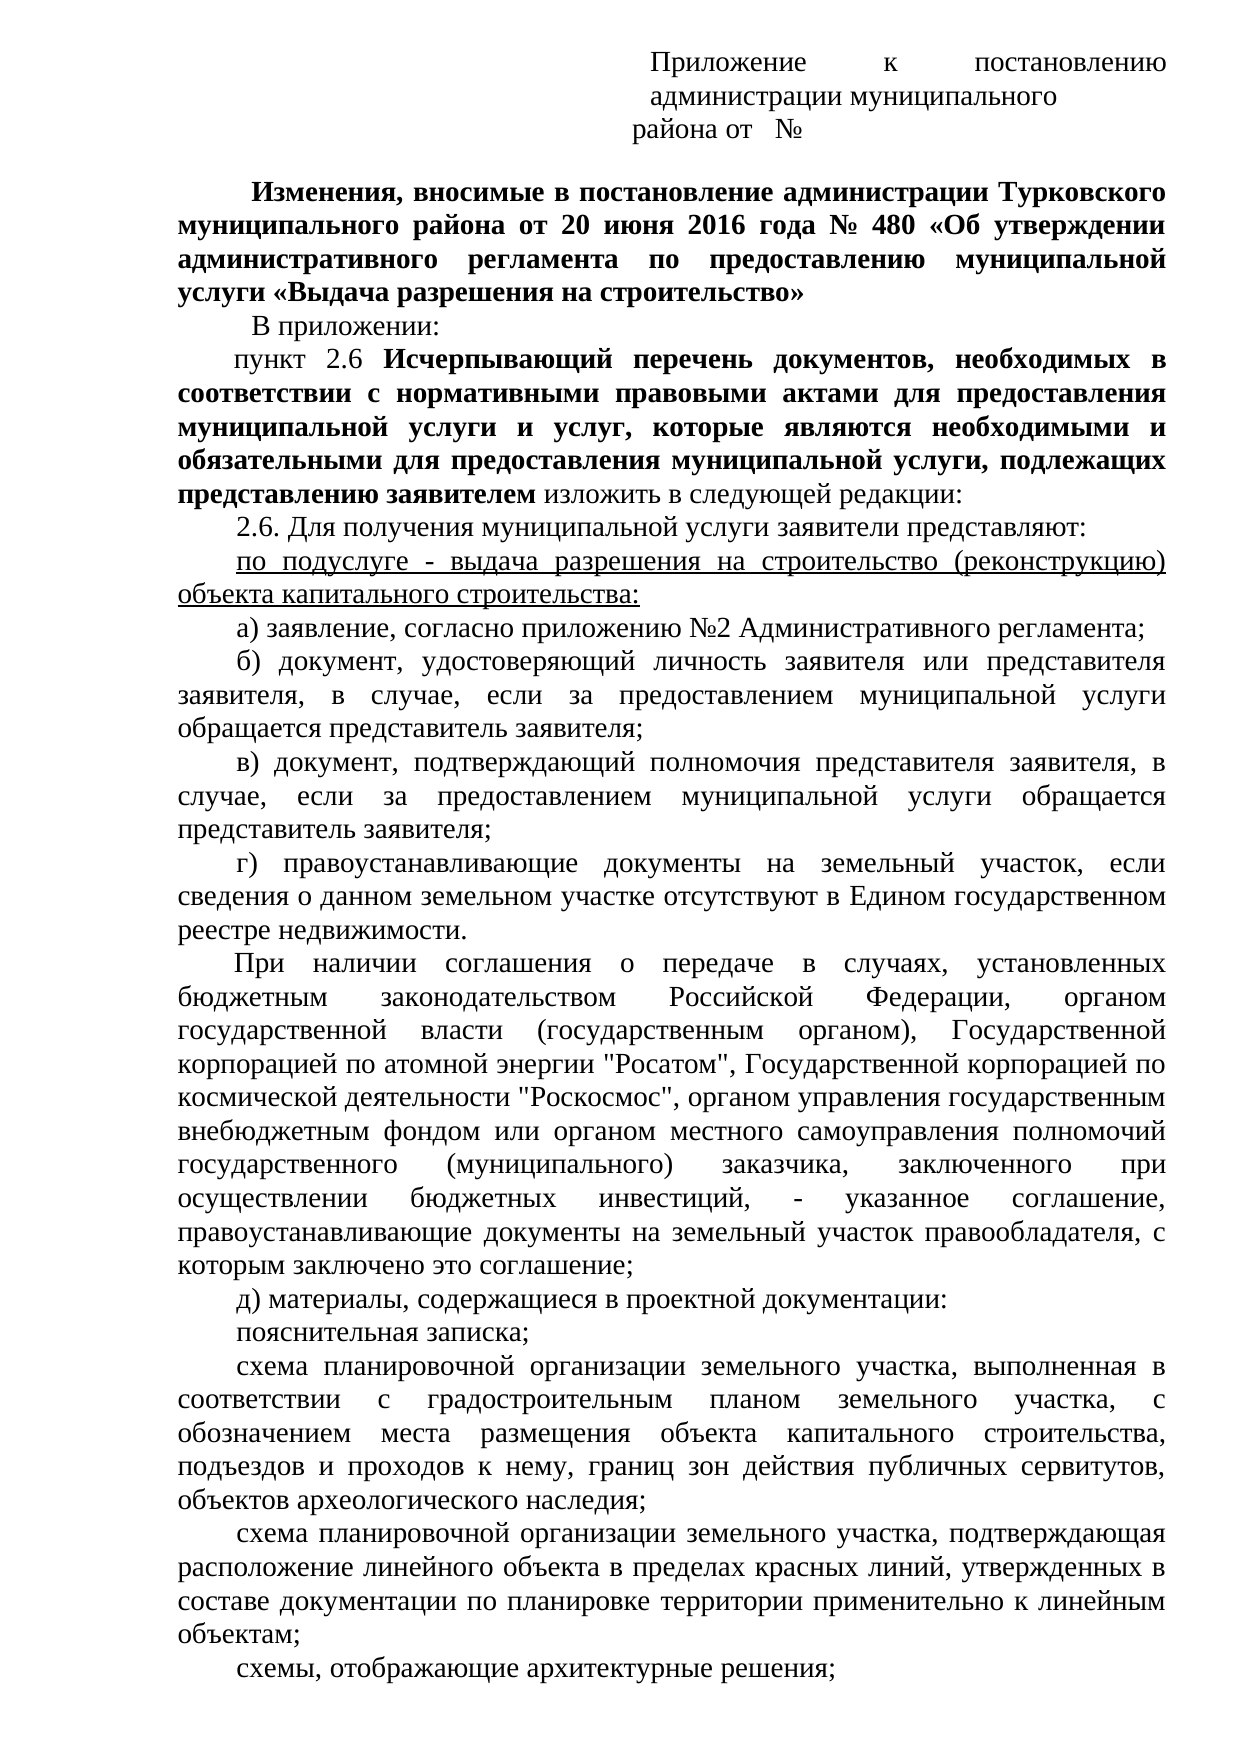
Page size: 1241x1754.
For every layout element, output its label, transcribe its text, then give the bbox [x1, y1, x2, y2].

text района от № [177, 111, 1166, 145]
text схема планировочной организации земельного участка, выполненная в соответствии с градостроительным планом земельного участка, с обозначением места размещения объекта капитального строительства, подъездов и проходов к нему, границ зон действия публичных сервитутов, объектов археологического наследия; [177, 1348, 1166, 1516]
text Приложение к постановлению администрации муниципального [650, 44, 1166, 111]
text а) заявление, согласно приложению №2 Административного регламента; [177, 610, 1166, 644]
text 2.6. Для получения муниципальной услуги заявители представляют: [177, 509, 1166, 543]
text в) документ, подтверждающий полномочия представителя заявителя, в случае, если за предоставлением муниципальной услуги обращается представитель заявителя; [177, 744, 1166, 845]
text схемы, отображающие архитектурные решения; [177, 1650, 1166, 1683]
text б) документ, удостоверяющий личность заявителя или представителя заявителя, в случае, если за предоставлением муниципальной услуги обращается представитель заявителя; [177, 644, 1166, 744]
text д) материалы, содержащиеся в проектной документации: [177, 1281, 1166, 1314]
text г) правоустанавливающие документы на земельный участок, если сведения о данном земельном участке отсутствуют в Едином государственном реестре недвижимости. [177, 845, 1166, 946]
text схема планировочной организации земельного участка, подтверждающая расположение линейного объекта в пределах красных линий, утвержденных в составе документации по планировке территории применительно к линейным объектам; [177, 1516, 1166, 1650]
text пояснительная записка; [177, 1314, 1166, 1348]
text Изменения, вносимые в постановление администрации Турковского муниципального района от 20 июня 2016 года № 480 «Об утверждении административного регламента по предоставлению муниципальной услуги «Выдача разрешения на строительство» [177, 174, 1166, 308]
text пункт 2.6 Исчерпывающий перечень документов, необходимых в соответствии с нормативными правовыми актами для предоставления муниципальной услуги и услуг, которые являются необходимыми и обязательными для предоставления муниципальной услуги, подлежащих представлению заявителем изложить в следующей редакции: [177, 342, 1166, 509]
text по подуслуге - выдача разрешения на строительство (реконструкцию) объекта капитального строительства: [177, 543, 1166, 610]
text При наличии соглашения о передаче в случаях, установленных бюджетным законодательством Российской Федерации, органом государственной власти (государственным органом), Государственной корпорацией по атомной энергии "Росатом", Государственной корпорацией по космической деятельности "Роскосмос", органом управления государственным внебюджетным фондом или органом местного самоуправления полномочий государственного (муниципального) заказчика, заключенного при осуществлении бюджетных инвестиций, - указанное соглашение, правоустанавливающие документы на земельный участок правообладателя, с которым заключено это соглашение; [177, 946, 1166, 1281]
text В приложении: [177, 308, 1166, 342]
